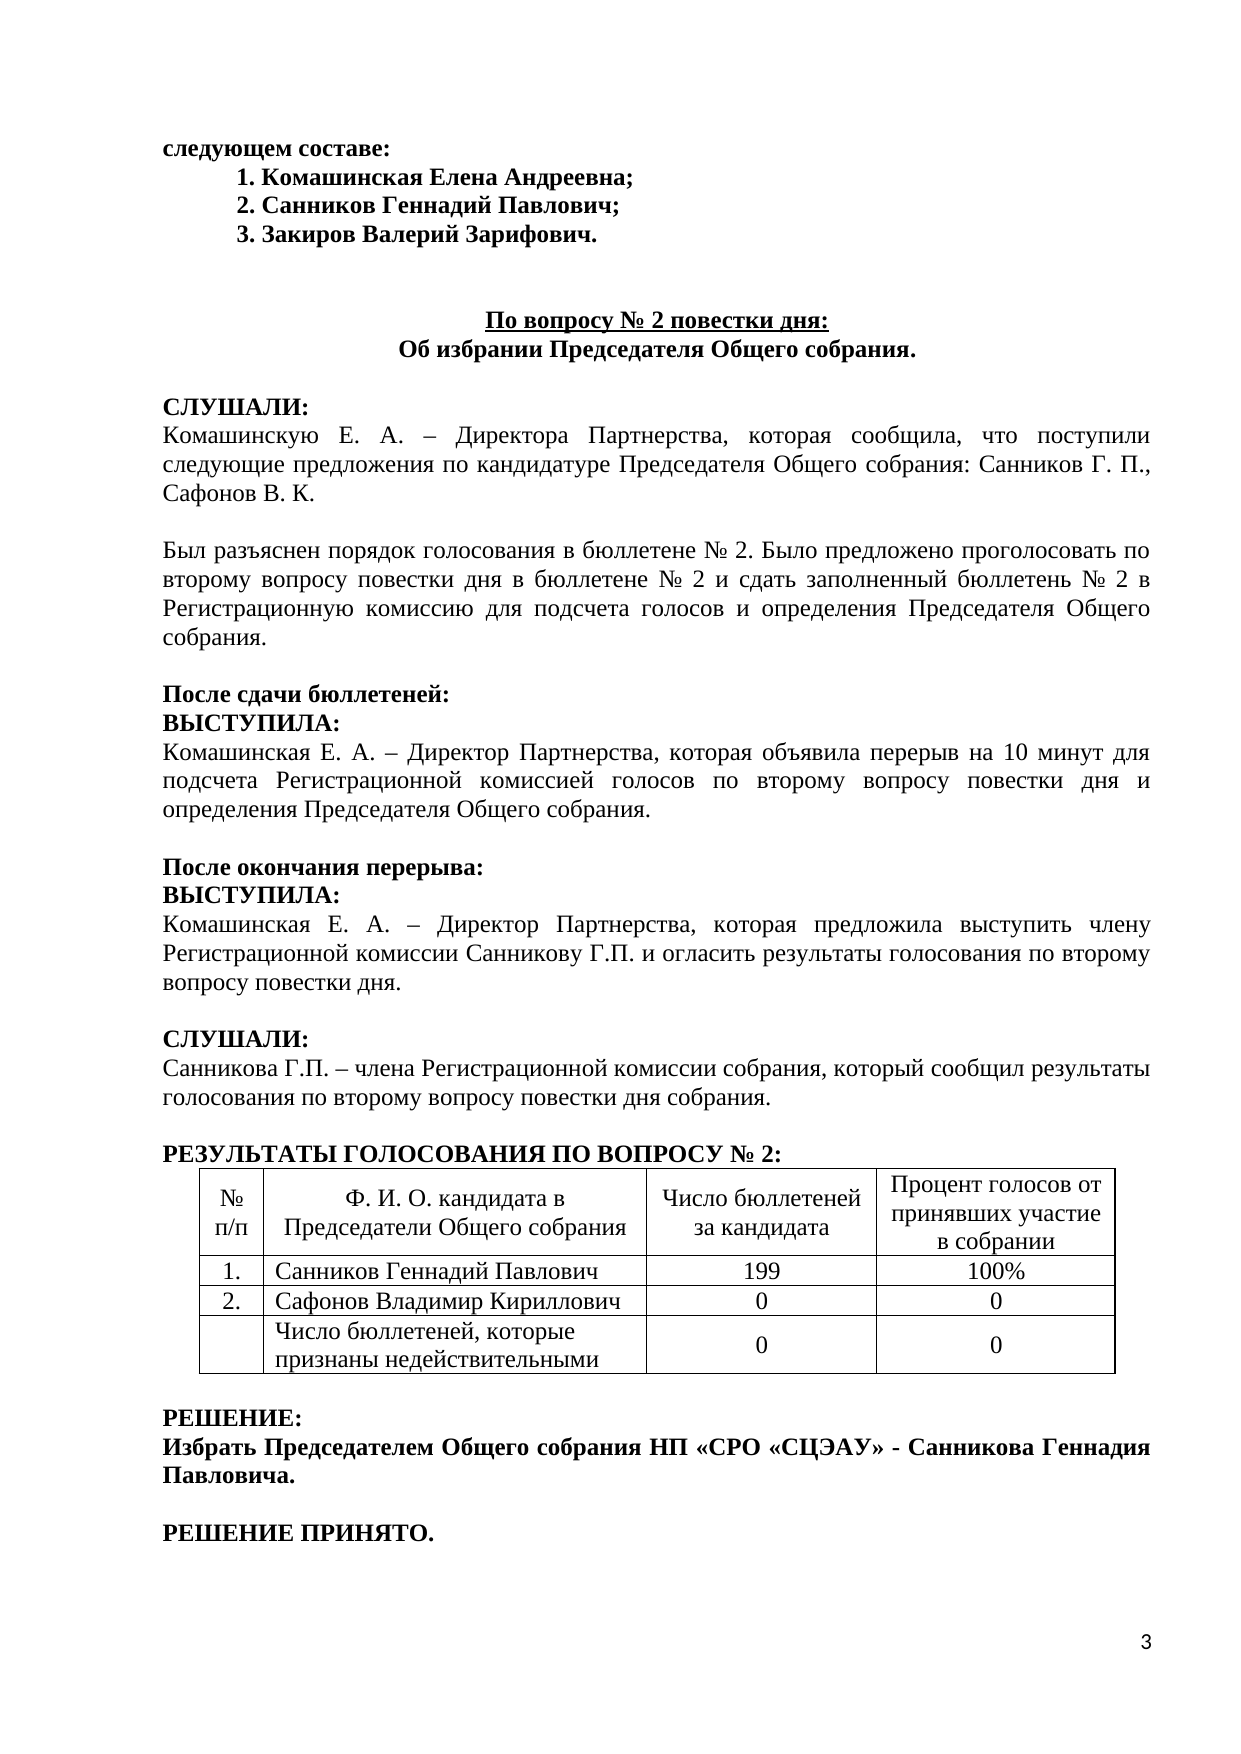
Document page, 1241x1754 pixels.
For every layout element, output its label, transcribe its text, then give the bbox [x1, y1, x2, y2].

table_cell 0 [877, 1286, 1114, 1315]
table_cell Санников Геннадий Павлович [264, 1256, 646, 1285]
table_cell 2. [200, 1286, 263, 1315]
table_cell 0 [877, 1316, 1114, 1373]
text 2. Санников Геннадий Павлович; [236, 190, 1152, 219]
text СЛУШАЛИ: [162, 1024, 1152, 1053]
text После сдачи бюллетеней: [162, 679, 1152, 708]
table_cell [200, 1316, 263, 1373]
text Избрать Председателем Общего собрания НП «СРО «СЦЭАУ» - Санникова Геннадия Павловича. [162, 1432, 1152, 1489]
table_header Процент голосов от принявших участие в собрании [877, 1169, 1114, 1255]
table_cell Число бюллетеней, которые признаны недействительными [264, 1316, 646, 1373]
text Комашинская Е. А. – Директор Партнерства, которая предложила выступить члену Регистрационной комиссии Санникову Г.П. и огласить результаты голосования по второму вопросу повестки дня. [162, 909, 1152, 995]
table_cell 100% [877, 1256, 1114, 1285]
table_cell 199 [647, 1256, 876, 1285]
text ВЫСТУПИЛА: [162, 708, 1152, 737]
text Комашинская Е. А. – Директор Партнерства, которая объявила перерыв на 10 минут для подсчета Регистрационной комиссией голосов по второму вопросу повестки дня и определения Председателя Общего собрания. [162, 737, 1152, 823]
text РЕШЕНИЕ: [162, 1403, 1152, 1432]
text 3. Закиров Валерий Зарифович. [236, 219, 1152, 248]
text Об избрании Председателя Общего собрания. [162, 334, 1152, 363]
table_header Ф. И. О. кандидата в Председатели Общего собрания [264, 1169, 646, 1255]
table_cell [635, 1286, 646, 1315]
text Комашинскую Е. А. – Директора Партнерства, которая сообщила, что поступили следующие предложения по кандидатуре Председателя Общего собрания: Санников Г. П., Сафонов В. К. [162, 420, 1152, 507]
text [162, 133, 1152, 162]
text ВЫСТУПИЛА: [162, 880, 1152, 909]
text Был разъяснен порядок голосования в бюллетене № 2. Было предложено проголосовать по второму вопросу повестки дня в бюллетене № 2 и сдать заполненный бюллетень № 2 в Регистрационную комиссию для подсчета голосов и определения Председателя Общего собрания. [162, 535, 1152, 650]
text РЕЗУЛЬТАТЫ ГОЛОСОВАНИЯ ПО ВОПРОСУ № 2: [162, 1139, 1152, 1168]
text По вопросу № 2 повестки дня: [162, 305, 1152, 334]
text СЛУШАЛИ: [162, 392, 1152, 420]
table_header № п/п [200, 1169, 263, 1255]
text После окончания перерыва: [162, 852, 1152, 880]
table_cell 0 [647, 1316, 876, 1373]
text РЕШЕНИЕ ПРИНЯТО. [162, 1518, 1152, 1547]
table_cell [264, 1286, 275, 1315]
table_cell 1. [200, 1256, 263, 1285]
table_cell 0 [647, 1286, 876, 1315]
text Санникова Г.П. – члена Регистрационной комиссии собрания, который сообщил результаты голосования по второму вопросу повестки дня собрания. [162, 1053, 1152, 1110]
text 1. Комашинская Елена Андреевна; [162, 162, 1152, 190]
table_header Число бюллетеней за кандидата [647, 1169, 876, 1255]
